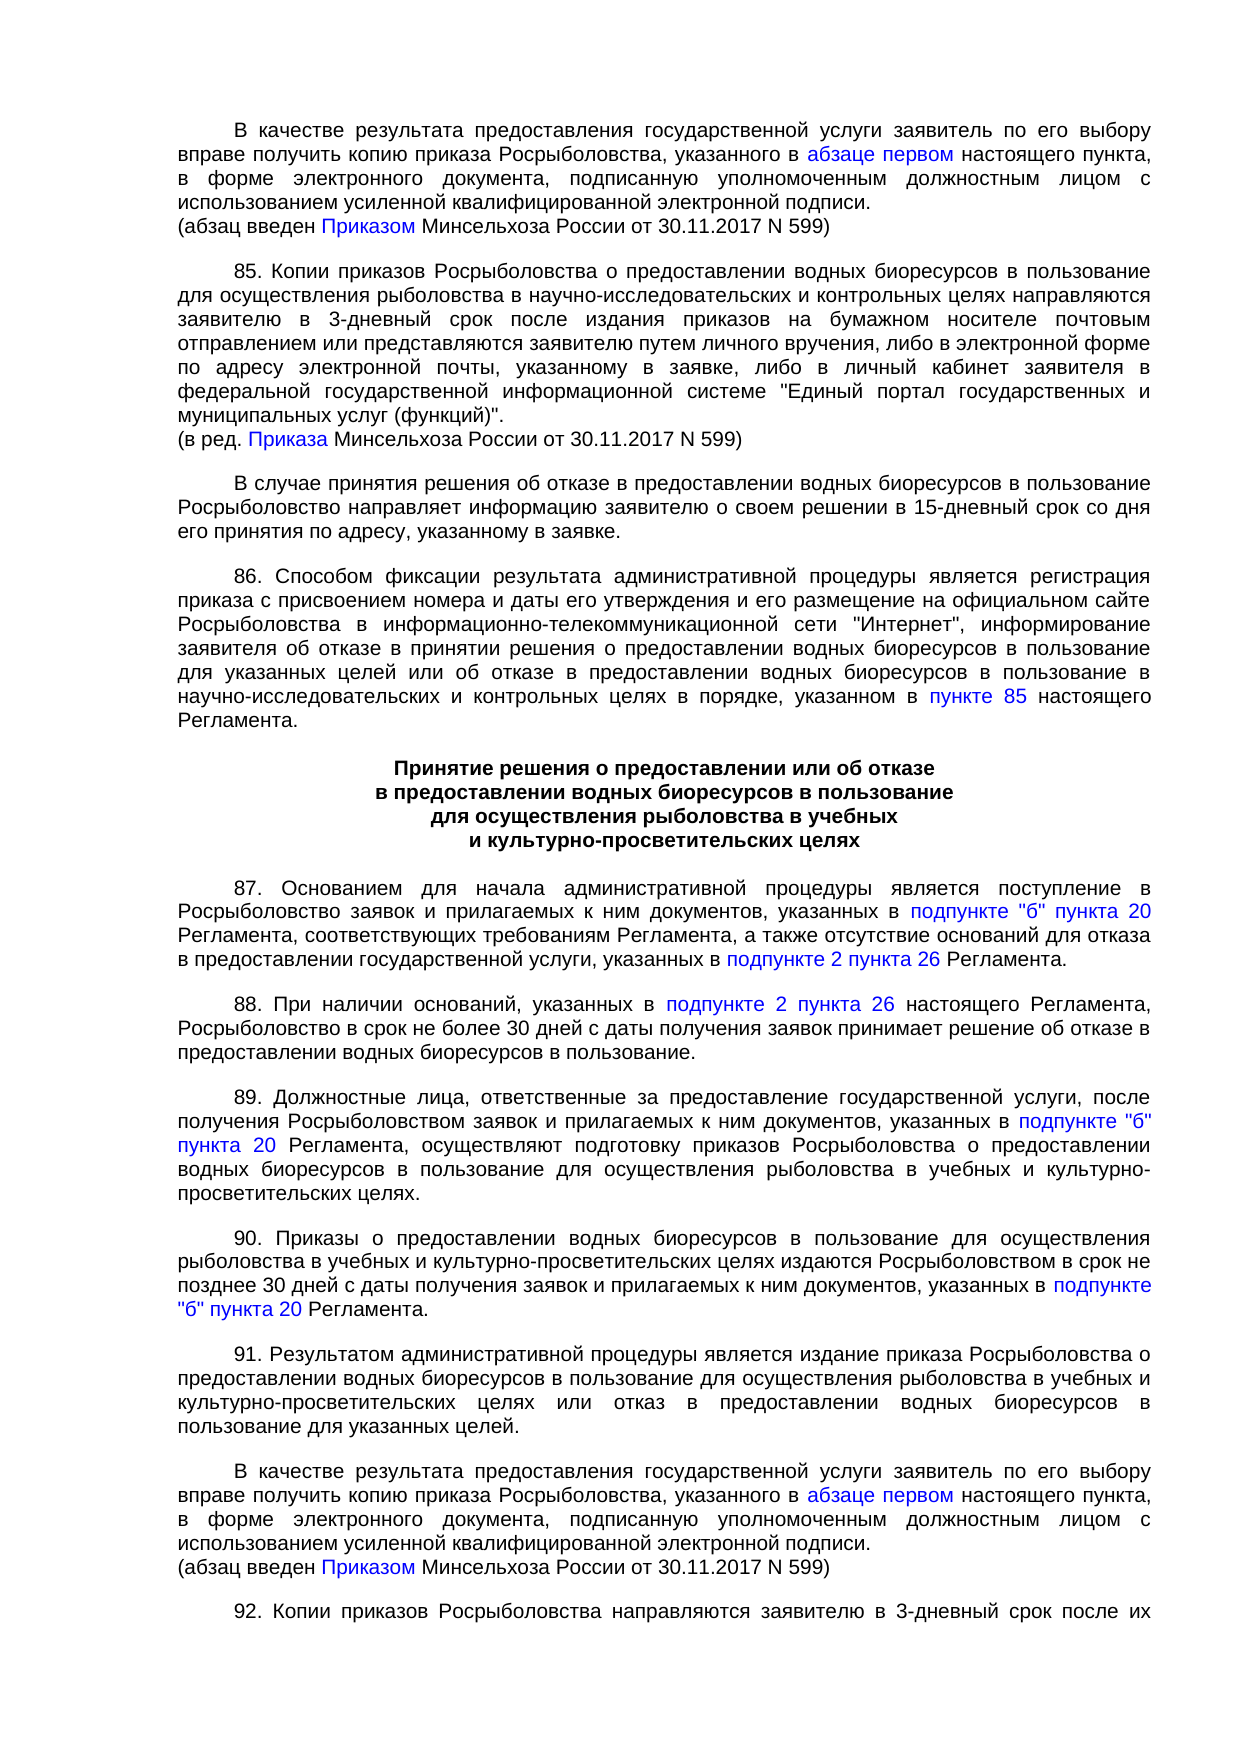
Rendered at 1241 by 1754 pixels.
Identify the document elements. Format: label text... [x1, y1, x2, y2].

text 86. Способом фиксации результата административной процедуры является регистрация приказа с присвоением номера и даты его утверждения и его размещение на официальном сайте Росрыболовства в информационно-телекоммуникационной сети "Интернет", информирование заявителя об отказе в принятии решения о предоставлении водных биоресурсов в пользование для указанных целей или об отказе в предоставлении водных биоресурсов в пользование в научно-исследовательских и контрольных целях в порядке, указанном в пункте 85 настоящего Регламента. [177, 564, 1152, 732]
text 90. Приказы о предоставлении водных биоресурсов в пользование для осуществления рыболовства в учебных и культурно-просветительских целях издаются Росрыболовством в срок не позднее 30 дней с даты получения заявок и прилагаемых к ним документов, указанных в подпункте "б" пункта 20 Регламента. [177, 1225, 1152, 1321]
text 88. При наличии оснований, указанных в подпункте 2 пункта 26 настоящего Регламента, Росрыболовство в срок не более 30 дней с даты получения заявок принимает решение об отказе в предоставлении водных биоресурсов в пользование. [177, 992, 1152, 1064]
text (абзац введен Приказом Минсельхоза России от 30.11.2017 N 599) [177, 214, 1152, 238]
text 89. Должностные лица, ответственные за предоставление государственной услуги, после получения Росрыболовством заявок и прилагаемых к ним документов, указанных в подпункте "б" пункта 20 Регламента, осуществляют подготовку приказов Росрыболовства о предоставлении водных биоресурсов в пользование для осуществления рыболовства в учебных и культурно-просветительских целях. [177, 1085, 1152, 1204]
title в предоставлении водных биоресурсов в пользование [177, 779, 1152, 803]
text В качестве результата предоставления государственной услуги заявитель по его выбору вправе получить копию приказа Росрыболовства, указанного в абзаце первом настоящего пункта, в форме электронного документа, подписанную уполномоченным должностным лицом с использованием усиленной квалифицированной электронной подписи. [177, 118, 1152, 214]
text (в ред. Приказа Минсельхоза России от 30.11.2017 N 599) [177, 426, 1152, 450]
text 85. Копии приказов Росрыболовства о предоставлении водных биоресурсов в пользование для осуществления рыболовства в научно-исследовательских и контрольных целях направляются заявителю в 3-дневный срок после издания приказов на бумажном носителе почтовым отправлением или представляются заявителю путем личного вручения, либо в электронной форме по адресу электронной почты, указанному в заявке, либо в личный кабинет заявителя в федеральной государственной информационной системе "Единый портал государственных и муниципальных услуг (функций)". [177, 259, 1152, 426]
title и культурно-просветительских целях [177, 827, 1152, 851]
text В случае принятия решения об отказе в предоставлении водных биоресурсов в пользование Росрыболовство направляет информацию заявителю о своем решении в 15-дневный срок со дня его принятия по адресу, указанному в заявке. [177, 471, 1152, 543]
text В качестве результата предоставления государственной услуги заявитель по его выбору вправе получить копию приказа Росрыболовства, указанного в абзаце первом настоящего пункта, в форме электронного документа, подписанную уполномоченным должностным лицом с использованием усиленной квалифицированной электронной подписи. [177, 1459, 1152, 1554]
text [177, 1599, 1152, 1623]
title Принятие решения о предоставлении или об отказе [177, 756, 1152, 779]
text 87. Основанием для начала административной процедуры является поступление в Росрыболовство заявок и прилагаемых к ним документов, указанных в подпункте "б" пункта 20 Регламента, соответствующих требованиям Регламента, а также отсутствие оснований для отказа в предоставлении государственной услуги, указанных в подпункте 2 пункта 26 Регламента. [177, 875, 1152, 971]
text (абзац введен Приказом Минсельхоза России от 30.11.2017 N 599) [177, 1554, 1152, 1578]
title для осуществления рыболовства в учебных [177, 803, 1152, 827]
text 91. Результатом административной процедуры является издание приказа Росрыболовства о предоставлении водных биоресурсов в пользование для осуществления рыболовства в учебных и культурно-просветительских целях или отказ в предоставлении водных биоресурсов в пользование для указанных целей. [177, 1342, 1152, 1438]
